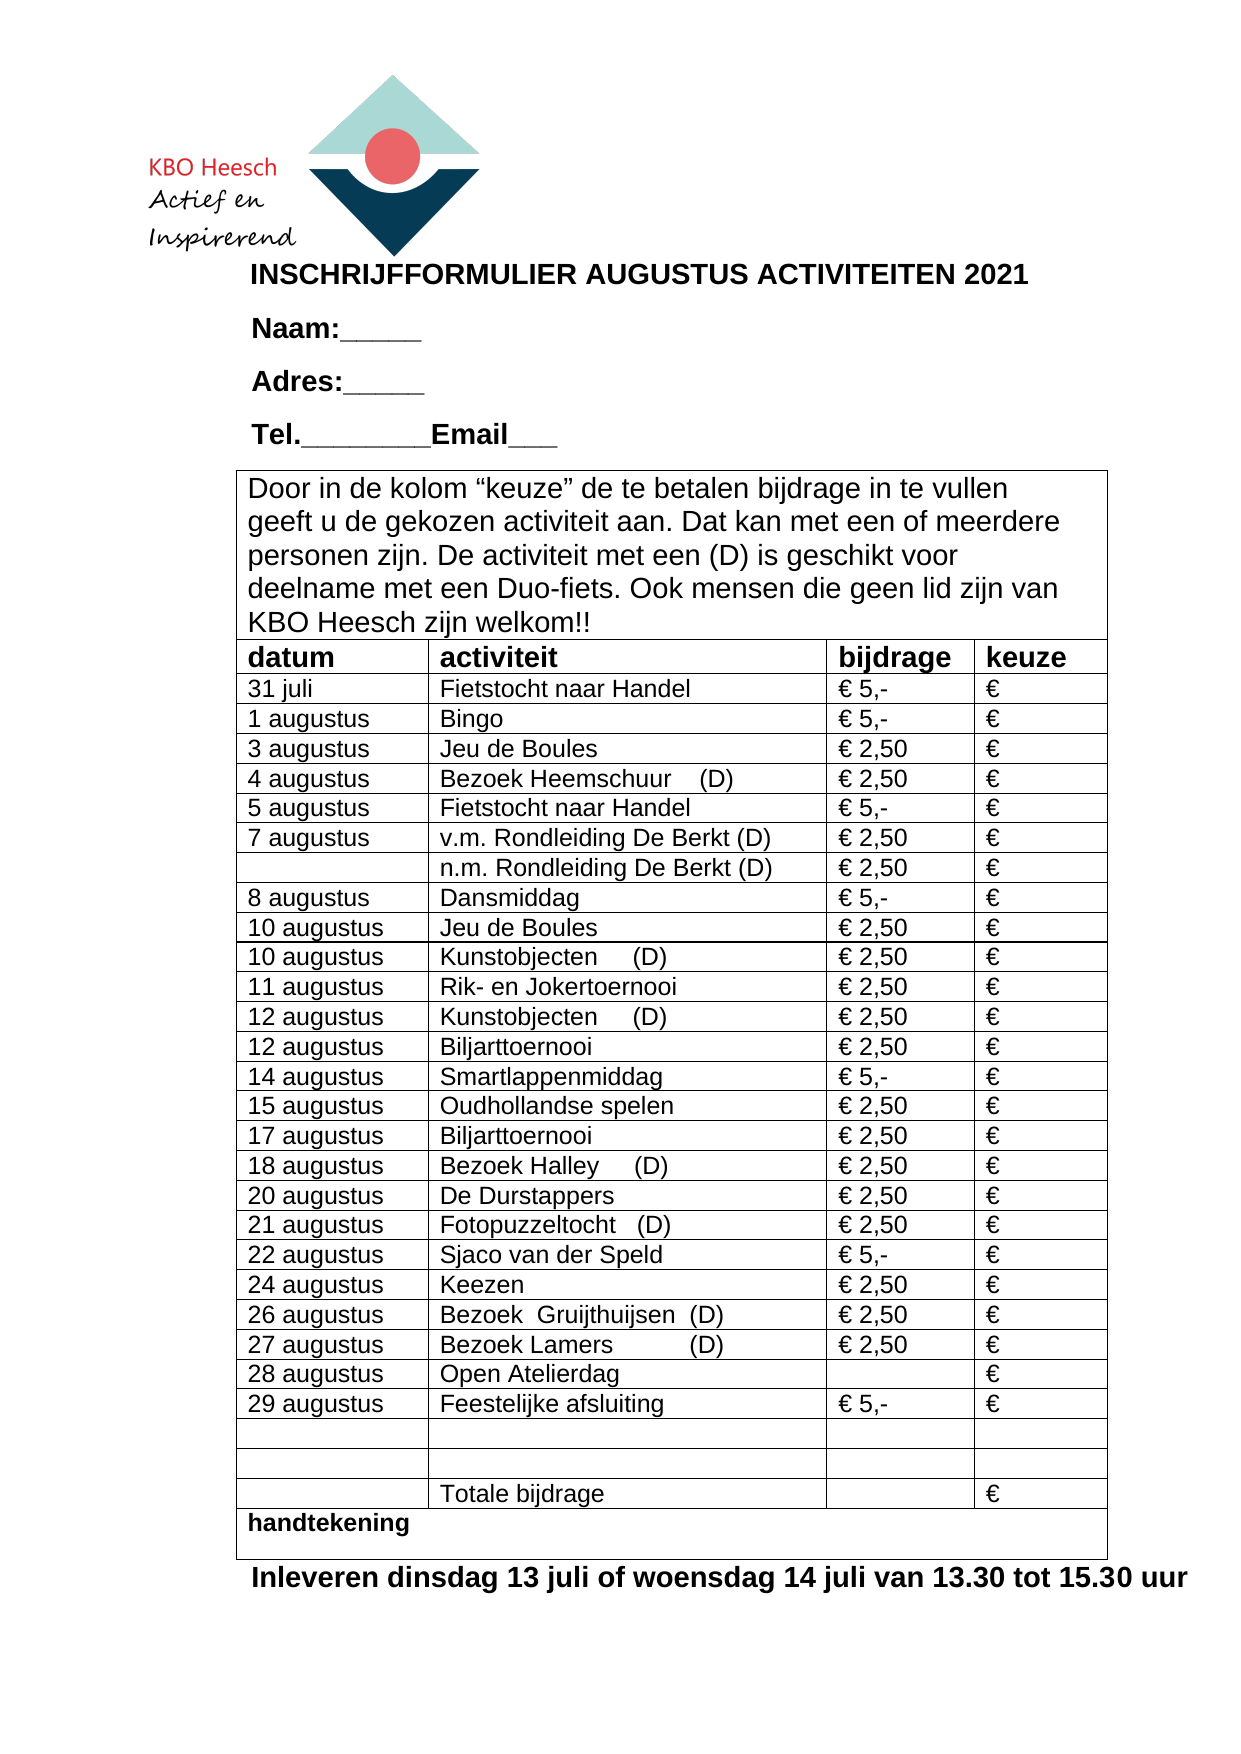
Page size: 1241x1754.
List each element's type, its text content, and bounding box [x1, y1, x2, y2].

table_cell 8 augustus [237, 883, 428, 912]
table_cell € [975, 1360, 1107, 1388]
table_cell € 2,50 [827, 1270, 974, 1299]
table_cell € 5,- [827, 1389, 974, 1418]
table_cell € 2,50 [827, 1181, 974, 1209]
table_cell € 2,50 [827, 1091, 974, 1120]
table_cell € [975, 1151, 1107, 1180]
table_cell 17 augustus [237, 1121, 428, 1150]
table_cell Bezoek Lamers (D) [429, 1330, 826, 1358]
table_cell De Durstappers [429, 1181, 826, 1209]
table_cell Feestelijke afsluiting [429, 1389, 826, 1418]
table_cell Biljarttoernooi [429, 1032, 826, 1061]
table_cell Fietstocht naar Handel [429, 674, 826, 703]
table_cell € [975, 1330, 1107, 1358]
table_cell 12 augustus [237, 1002, 428, 1031]
table_cell € 2,50 [827, 1330, 974, 1358]
table_cell € 5,- [827, 704, 974, 733]
table_cell € [975, 853, 1107, 882]
table_cell € 2,50 [827, 823, 974, 852]
table_cell 5 augustus [237, 794, 428, 822]
table_cell Bezoek Heemschuur (D) [429, 764, 826, 792]
text Adres:_____ [251, 364, 1196, 398]
table_cell € [975, 704, 1107, 733]
table_cell Bezoek Halley (D) [429, 1151, 826, 1180]
table_cell € [975, 1479, 1107, 1507]
table_cell [827, 1360, 974, 1388]
text Naam:_____ [251, 311, 1196, 345]
table_cell Sjaco van der Speld [429, 1240, 826, 1269]
table_cell 21 augustus [237, 1211, 428, 1239]
table_cell € 5,- [827, 1062, 974, 1090]
table_cell € 5,- [827, 883, 974, 912]
table_cell Open Atelierdag [429, 1360, 826, 1388]
table_cell datum [237, 640, 428, 673]
table_cell € [975, 1121, 1107, 1150]
table_cell Jeu de Boules [429, 913, 826, 941]
table_cell Jeu de Boules [429, 734, 826, 763]
table_cell 4 augustus [237, 764, 428, 792]
table_cell € [975, 943, 1107, 971]
table_cell € 5,- [827, 794, 974, 822]
table_cell 24 augustus [237, 1270, 428, 1299]
table_cell € [975, 913, 1107, 941]
table_cell handtekening [237, 1509, 1107, 1558]
table_cell € [975, 794, 1107, 822]
table_cell 10 augustus [237, 943, 428, 971]
table_cell [237, 1419, 428, 1448]
table_cell € 2,50 [827, 972, 974, 1001]
table_cell € [975, 972, 1107, 1001]
table_cell 18 augustus [237, 1151, 428, 1180]
table_cell 11 augustus [237, 972, 428, 1001]
table_cell 20 augustus [237, 1181, 428, 1209]
table_cell [975, 1449, 1107, 1478]
table_cell Fietstocht naar Handel [429, 794, 826, 822]
table_cell Smartlappenmiddag [429, 1062, 826, 1090]
table_cell € 2,50 [827, 1211, 974, 1239]
table_cell 14 augustus [237, 1062, 428, 1090]
table_cell Bingo [429, 704, 826, 733]
table_cell € 2,50 [827, 1032, 974, 1061]
table_cell € [975, 1091, 1107, 1120]
table_cell € [975, 1181, 1107, 1209]
table_cell 27 augustus [237, 1330, 428, 1358]
table_cell Keezen [429, 1270, 826, 1299]
table_cell keuze [975, 640, 1107, 673]
table_cell Biljarttoernooi [429, 1121, 826, 1150]
table_cell 29 augustus [237, 1389, 428, 1418]
table_cell € 2,50 [827, 734, 974, 763]
table_cell [237, 853, 428, 882]
table_cell Kunstobjecten (D) [429, 1002, 826, 1031]
table_cell [975, 1419, 1107, 1448]
table_cell € [975, 1211, 1107, 1239]
table_cell 10 augustus [237, 913, 428, 941]
table_cell Totale bijdrage [429, 1479, 826, 1507]
table_cell 7 augustus [237, 823, 428, 852]
table_cell € [975, 1062, 1107, 1090]
table_cell 12 augustus [237, 1032, 428, 1061]
table_cell 15 augustus [237, 1091, 428, 1120]
table_cell € 2,50 [827, 943, 974, 971]
table_cell 28 augustus [237, 1360, 428, 1388]
table_cell € [975, 823, 1107, 852]
table_cell [429, 1449, 826, 1478]
table_cell [827, 1479, 974, 1507]
table_cell € 2,50 [827, 913, 974, 941]
table_cell bijdrage [827, 640, 974, 673]
table_cell € 2,50 [827, 1300, 974, 1329]
table_cell 26 augustus [237, 1300, 428, 1329]
table_cell Dansmiddag [429, 883, 826, 912]
table_cell activiteit [429, 640, 826, 673]
table_cell € [975, 1300, 1107, 1329]
table_cell € 2,50 [827, 1121, 974, 1150]
table_cell € [975, 1389, 1107, 1418]
table_cell Kunstobjecten (D) [429, 943, 826, 971]
table_cell € [975, 1032, 1107, 1061]
table_cell [429, 1419, 826, 1448]
table_cell [237, 1479, 428, 1507]
table_cell € 2,50 [827, 1151, 974, 1180]
table_cell € 5,- [827, 674, 974, 703]
table_cell v.m. Rondleiding De Berkt (D) [429, 823, 826, 852]
table_cell n.m. Rondleiding De Berkt (D) [429, 853, 826, 882]
table_cell € 2,50 [827, 764, 974, 792]
table_cell € [975, 674, 1107, 703]
table_cell [237, 1449, 428, 1478]
picture [147, 73, 482, 257]
table_cell € [975, 883, 1107, 912]
table_cell € 2,50 [827, 1002, 974, 1031]
table_cell 22 augustus [237, 1240, 428, 1269]
table_cell 3 augustus [237, 734, 428, 763]
table_cell [827, 1419, 974, 1448]
table_cell € [975, 1240, 1107, 1269]
text INSCHRIJFFORMULIER AUGUSTUS ACTIVITEITEN 2021 [59, 257, 1196, 291]
table_cell [827, 1449, 974, 1478]
table_header Door in de kolom “keuze” de te betalen bijdrage in te vullen geeft u de gekozen activiteit aan. Dat kan met een of meerdere personen zijn. De activiteit met een (D) is geschikt voor deelname met een Duo-fiets. Ook mensen die geen lid zijn van KBO Heesch zijn welkom!! [237, 471, 1107, 639]
table_cell € 5,- [827, 1240, 974, 1269]
table_cell Oudhollandse spelen [429, 1091, 826, 1120]
table_cell € 2,50 [827, 853, 974, 882]
text Inleveren dinsdag 13 juli of woensdag 14 juli van 13.30 tot 15.30 uur [148, 1559, 1093, 1593]
table_cell € [975, 1002, 1107, 1031]
table_cell 31 juli [237, 674, 428, 703]
table_cell € [975, 734, 1107, 763]
table_cell Fotopuzzeltocht (D) [429, 1211, 826, 1239]
table_cell € [975, 764, 1107, 792]
table_cell 1 augustus [237, 704, 428, 733]
table_cell Bezoek Gruijthuijsen (D) [429, 1300, 826, 1329]
text Tel.________Email___ [251, 417, 1196, 451]
table_cell Rik- en Jokertoernooi [429, 972, 826, 1001]
table_cell € [975, 1270, 1107, 1299]
